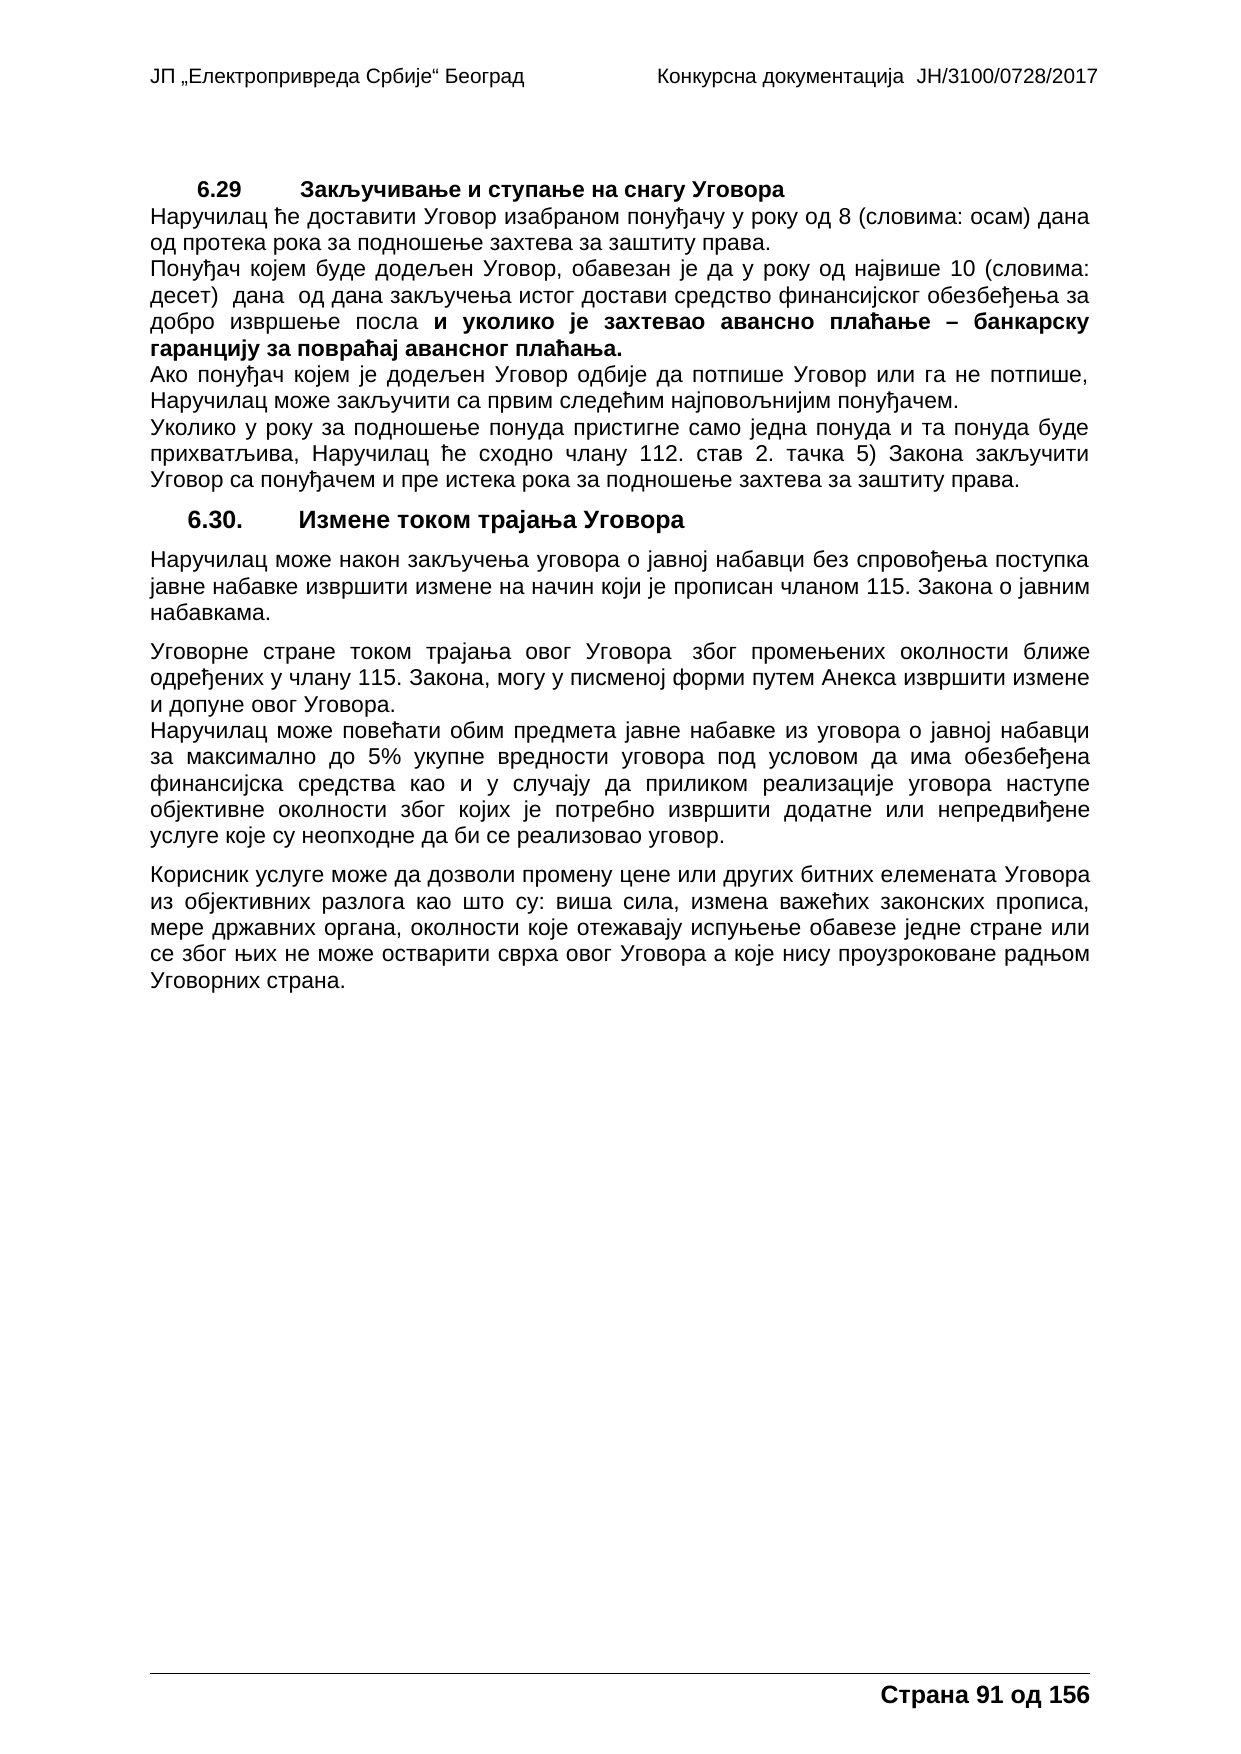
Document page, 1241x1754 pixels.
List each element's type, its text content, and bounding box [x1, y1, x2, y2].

text 6.30. Измене током трајања Уговора [187, 505, 1090, 534]
text Уговорне стране током трајања овог Уговора због промењених околности ближе одређених у члану 115. Закона, могу у писменој форми путем Анекса извршити измене и допуне овог Уговора. [150, 638, 1090, 717]
text Наручилац може након закључења уговора о јавној набавци без спровођења поступка јавне набавке извршити измене на начин који је прописан чланом 115. Закона о јавним набавкама. [150, 546, 1090, 625]
text Наручилац ће доставити Уговор изабраном понуђачу у року од 8 (словима: осам) дана од протека рока за подношење захтева за заштиту права. [150, 203, 1090, 255]
text Корисник услуге може да дозволи промену цене или других битних елемената Уговора из објективних разлога као што су: виша сила, измена важећих законских прописа, мере државних органа, околности које отежавају испуњење обавезе једне стране или се због њих не може остварити сврха овог Уговора а које нису проузроковане радњом Уговорних страна. [150, 861, 1090, 993]
list Закључивање и ступање на снагу Уговора [197, 176, 1090, 203]
text Понуђач којем буде додељен Уговор, обавезан је да у року од највише 10 (словима: десет) дана од дана закључења истог достави средство финансијског обезбеђења за добро извршење посла и уколико је захтевао авансно плаћање – банкарску гаранцију за повраћај авансног плаћања. [150, 255, 1090, 361]
text Ако понуђач којем је додељен Уговор одбије да потпише Уговор или га не потпише, Наручилац може закључити са првим следећим најповољнијим понуђачем. [150, 361, 1090, 413]
text Наручилац може повећати обим предмета јавне набавке из уговора о јавној набавци за максимално до 5% укупне вредности уговора под условом да има обезбеђена финансијска средства као и у случају да приликом реализације уговора наступе објективне околности због којих је потребно извршити додатне или непредвиђене услуге које су неопходне да би се реализовао уговор. [150, 717, 1090, 849]
text Уколико у року за подношење понуда пристигне само једна понуда и та понуда буде прихватљива, Наручилац ће сходно члану 112. став 2. тачка 5) Закона закључити Уговор са понуђачем и пре истека рока за подношење захтева за заштиту права. [150, 413, 1090, 493]
